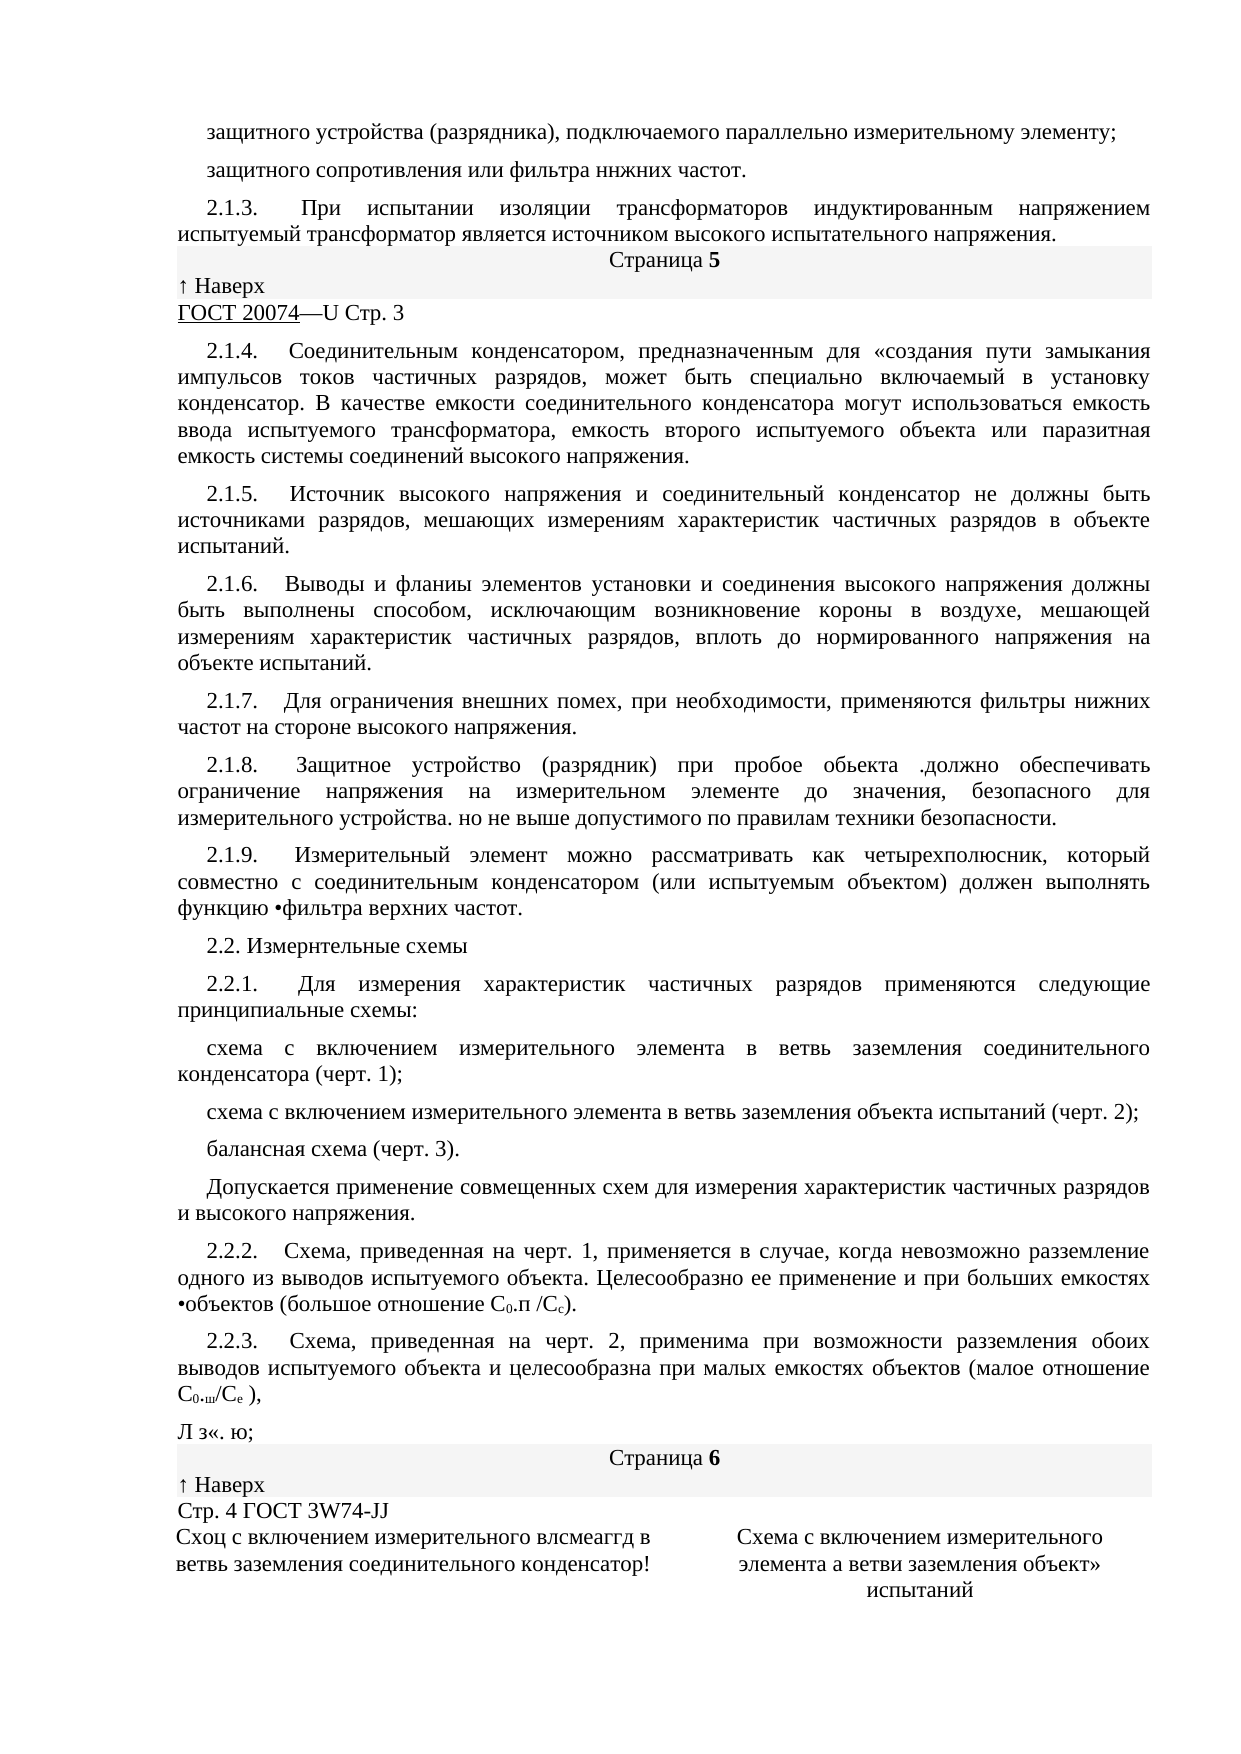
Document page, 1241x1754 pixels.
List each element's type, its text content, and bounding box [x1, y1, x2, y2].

table_header Схоц с включением измерительного влсмеаггд в ветвь заземления соединительного конденсатор! [176, 1524, 689, 1614]
text Л з«. ю; [177, 1418, 1152, 1444]
text Страница 5 [177, 246, 1152, 273]
text 2.2.2. Схема, приведенная на черт. 1, применяется в случае, когда невозможно разземление одного из выводов испытуемого объекта. Целесообразно ее применение и при больших емкостях •объектов (большое отношение С0.п /Сс). [177, 1237, 1152, 1316]
text 2.1.3. При испытании изоляции трансформаторов индуктированным напряжением испытуемый трансформатор является источником высокого испытательного напряжения. [177, 193, 1152, 246]
text балансная схема (черт. 3). [177, 1135, 1152, 1162]
text схема с включением измерительного элемента в ветвь заземления соединительного конденсатора (черт. 1); [177, 1034, 1152, 1086]
table_header Схема с включением измерительного элемента а ветви заземления объект» испытаний [690, 1524, 1150, 1614]
text защитного устройства (разрядника), подключаемого параллельно измерительному элементу; [177, 118, 1152, 144]
text 2.1.7. Для ограничения внешних помех, при необходимости, применяются фильтры нижних частот на стороне высокого напряжения. [177, 687, 1152, 740]
text защитного сопротивления или фильтра ннжних частот. [177, 156, 1152, 182]
text Допускается применение совмещенных схем для измерения характеристик частичных разрядов и высокого напряжения. [177, 1173, 1152, 1226]
text 2.2.3. Схема, приведенная на черт. 2, применима при возможности разземления обоих выводов испытуемого объекта и целесообразна при малых емкостях объектов (малое отношение С0.ш/Се ), [177, 1328, 1152, 1407]
text 2.1.5. Источник высокого напряжения и соединительный конденсатор не должны быть источниками разрядов, мешающих измерениям характеристик частичных разрядов в объекте испытаний. [177, 480, 1152, 559]
text 2.2. Измернтельные схемы [177, 932, 1152, 958]
text Стр. 4 ГОСТ 3W74-JJ [177, 1497, 1152, 1523]
text ГОСТ 20074—U Стр. 3 [177, 299, 1152, 325]
text ↑ Наверх [177, 273, 1152, 299]
text 2.1.6. Выводы и фланиы элементов установки и соединения высокого напряжения должны быть выполнены способом, исключающим возникновение короны в воздухе, мешающей измерениям характеристик частичных разрядов, вплоть до нормированного напряжения на объекте испытаний. [177, 570, 1152, 676]
text Страница 6 [177, 1444, 1152, 1471]
text 2.1.4. Соединительным конденсатором, предназначенным для «создания пути замыкания импульсов токов частичных разрядов, может быть специально включаемый в установку конденсатор. В качестве емкости соединительного конденсатора могут использоваться емкость ввода испытуемого трансформатора, емкость второго испытуемого объекта или паразитная емкость системы соединений высокого напряжения. [177, 337, 1152, 468]
text схема с включением измерительного элемента в ветвь заземления объекта испытаний (черт. 2); [177, 1098, 1152, 1124]
text 2.1.8. Защитное устройство (разрядник) при пробое обьекта .должно обеспечивать ограничение напряжения на измерительном элементе до значения, безопасного для измерительного устройства. но не выше допустимого по правилам техники безопасности. [177, 751, 1152, 830]
text ↑ Наверх [177, 1471, 1152, 1497]
text 2.1.9. Измерительный элемент можно рассматривать как четырехполюсник, который совместно с соединительным конденсатором (или испытуемым объектом) должен выполнять функцию •фильтра верхних частот. [177, 841, 1152, 921]
text 2.2.1. Для измерения характеристик частичных разрядов применяются следующие принципиальные схемы: [177, 969, 1152, 1022]
